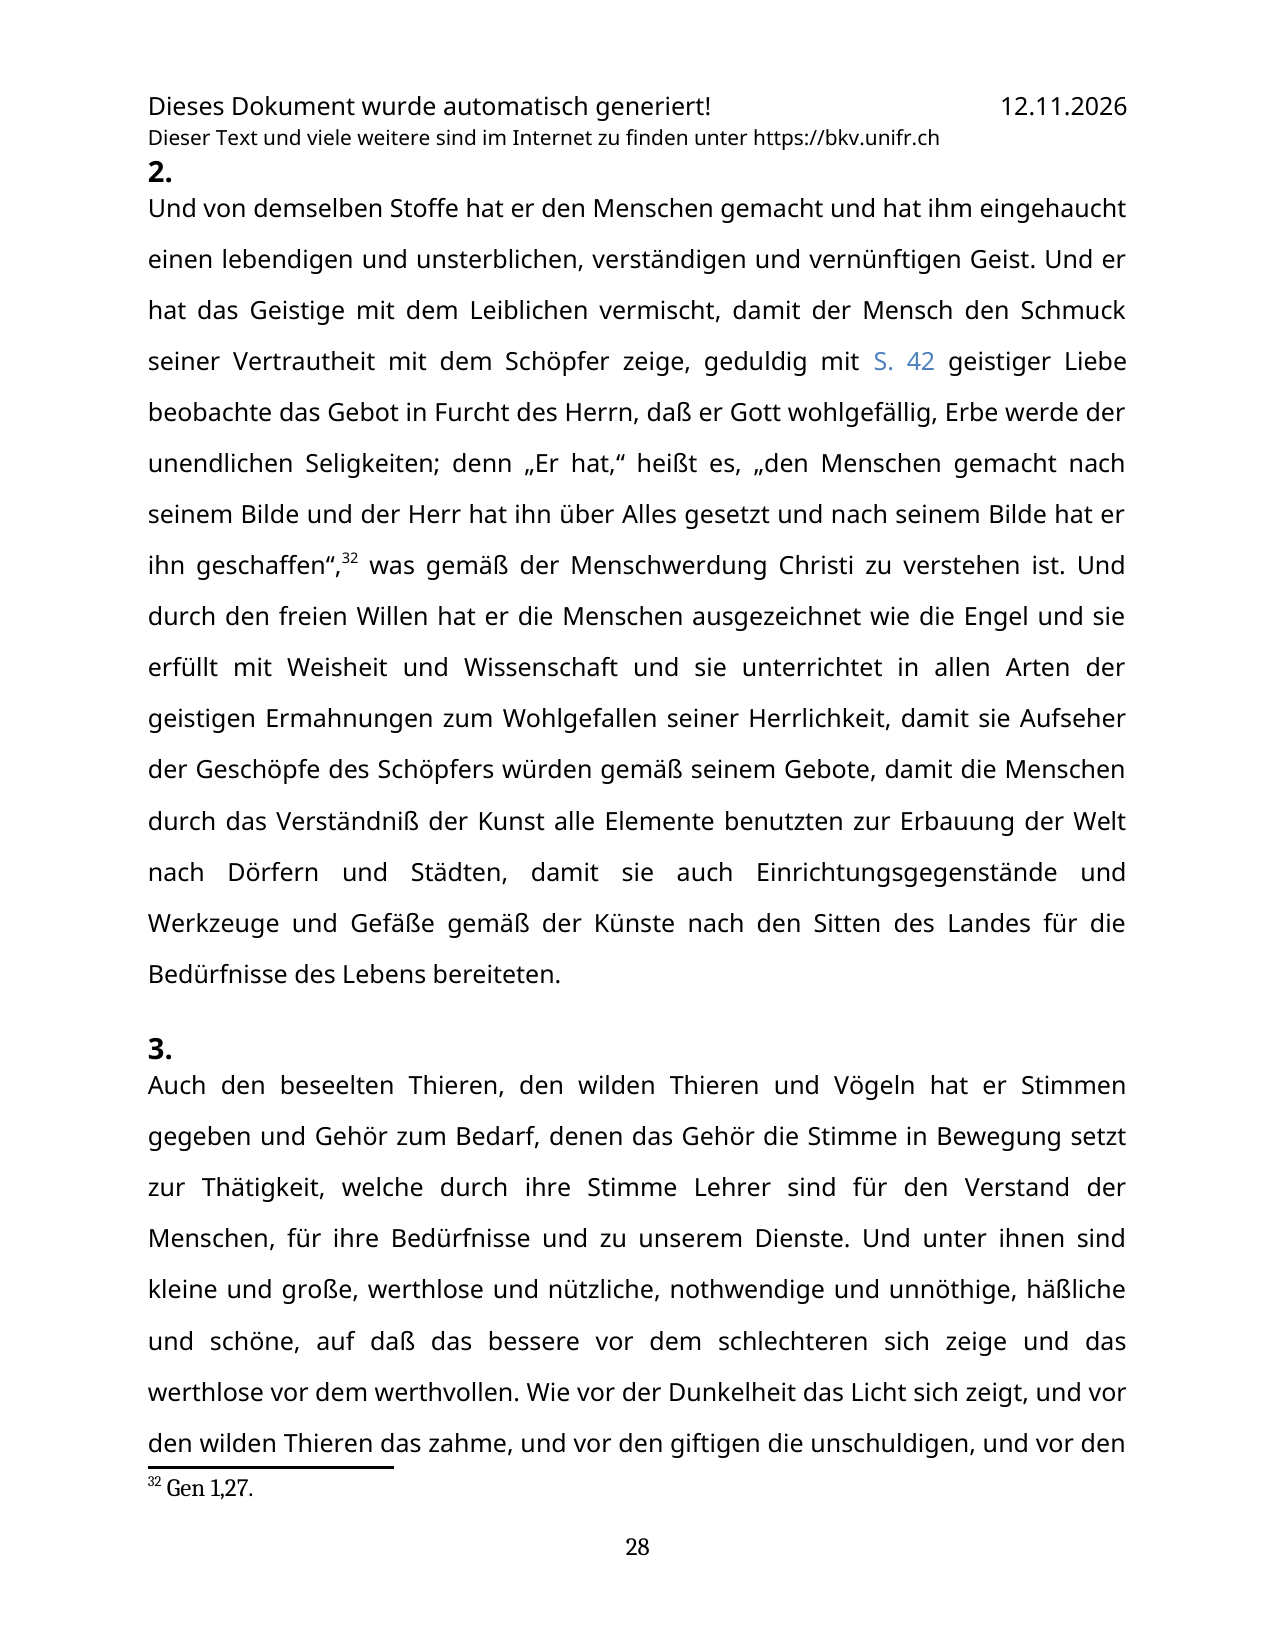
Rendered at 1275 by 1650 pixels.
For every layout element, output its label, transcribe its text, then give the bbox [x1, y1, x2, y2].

subtitle 2. [148, 151, 1127, 191]
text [148, 1068, 1127, 1459]
text Und von demselben Stoffe hat er den Menschen gemacht und hat ihm eingehaucht einen lebendigen und unsterblichen, verständigen und vernünftigen Geist. Und er hat das Geistige mit dem Leiblichen vermischt, damit der Mensch den Schmuck seiner Vertrautheit mit dem Schöpfer zeige, geduldig mit S. 42 geistiger Liebe beobachte das Gebot in Furcht des Herrn, daß er Gott wohlgefällig, Erbe werde der unendlichen Seligkeiten; denn „Er hat,“ heißt es, „den Menschen gemacht nach seinem Bilde und der Herr hat ihn über Alles gesetzt und nach seinem Bilde hat er ihn geschaffen“, was gemäß der Menschwerdung Christi zu verstehen ist. Und durch den freien Willen hat er die Menschen ausgezeichnet wie die Engel und sie erfüllt mit Weisheit und Wissenschaft und sie unterrichtet in allen Arten der geistigen Ermahnungen zum Wohlgefallen seiner Herrlichkeit, damit sie Aufseher der Geschöpfe des Schöpfers würden gemäß seinem Gebote, damit die Menschen durch das Verständniß der Kunst alle Elemente benutzten zur Erbauung der Welt nach Dörfern und Städten, damit sie auch Einrichtungsgegenstände und Werkzeuge und Gefäße gemäß der Künste nach den Sitten des Landes für die Bedürfnisse des Lebens bereiteten. [148, 191, 1127, 990]
subtitle 3. [148, 1028, 1127, 1068]
